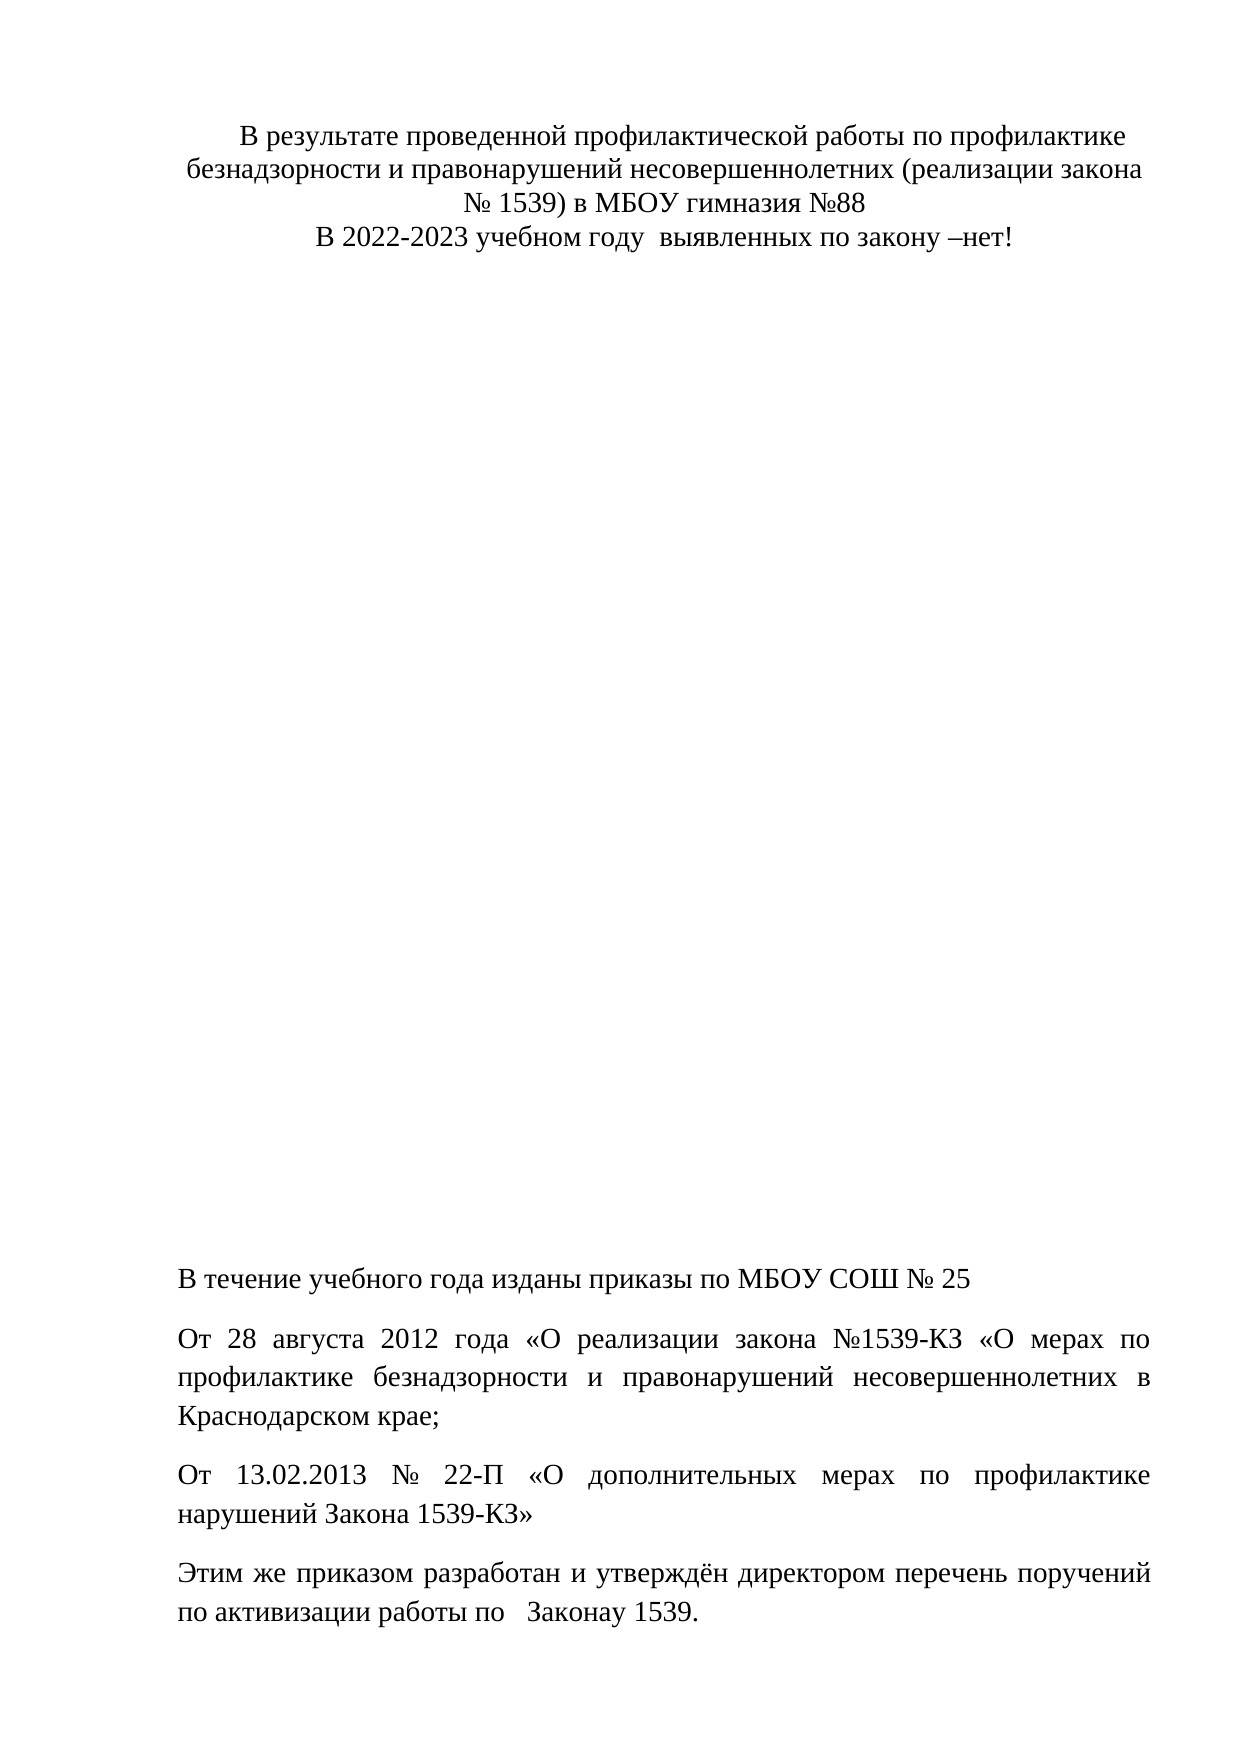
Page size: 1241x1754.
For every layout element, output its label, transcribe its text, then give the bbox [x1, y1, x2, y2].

text От 28 августа 2012 года «О реализации закона №1539-КЗ «О мерах по профилактике безнадзорности и правонарушений несовершеннолетних в Краснодарском крае; [177, 1321, 1152, 1432]
text От 13.02.2013 № 22-П «О дополнительных мерах по профилактике нарушений Закона 1539-КЗ» [177, 1457, 1152, 1529]
text В результате проведенной профилактической работы по профилактике безнадзорности и правонарушений несовершеннолетних (реализации закона № 1539) в МБОУ гимназия №88 [177, 118, 1152, 219]
text Этим же приказом разработан и утверждён директором перечень поручений по активизации работы по Законау 1539. [177, 1555, 1152, 1627]
text В 2022-2023 учебном году выявленных по закону –нет! [177, 219, 1152, 252]
text В течение учебного года изданы приказы по МБОУ СОШ № 25 [177, 1262, 1152, 1295]
